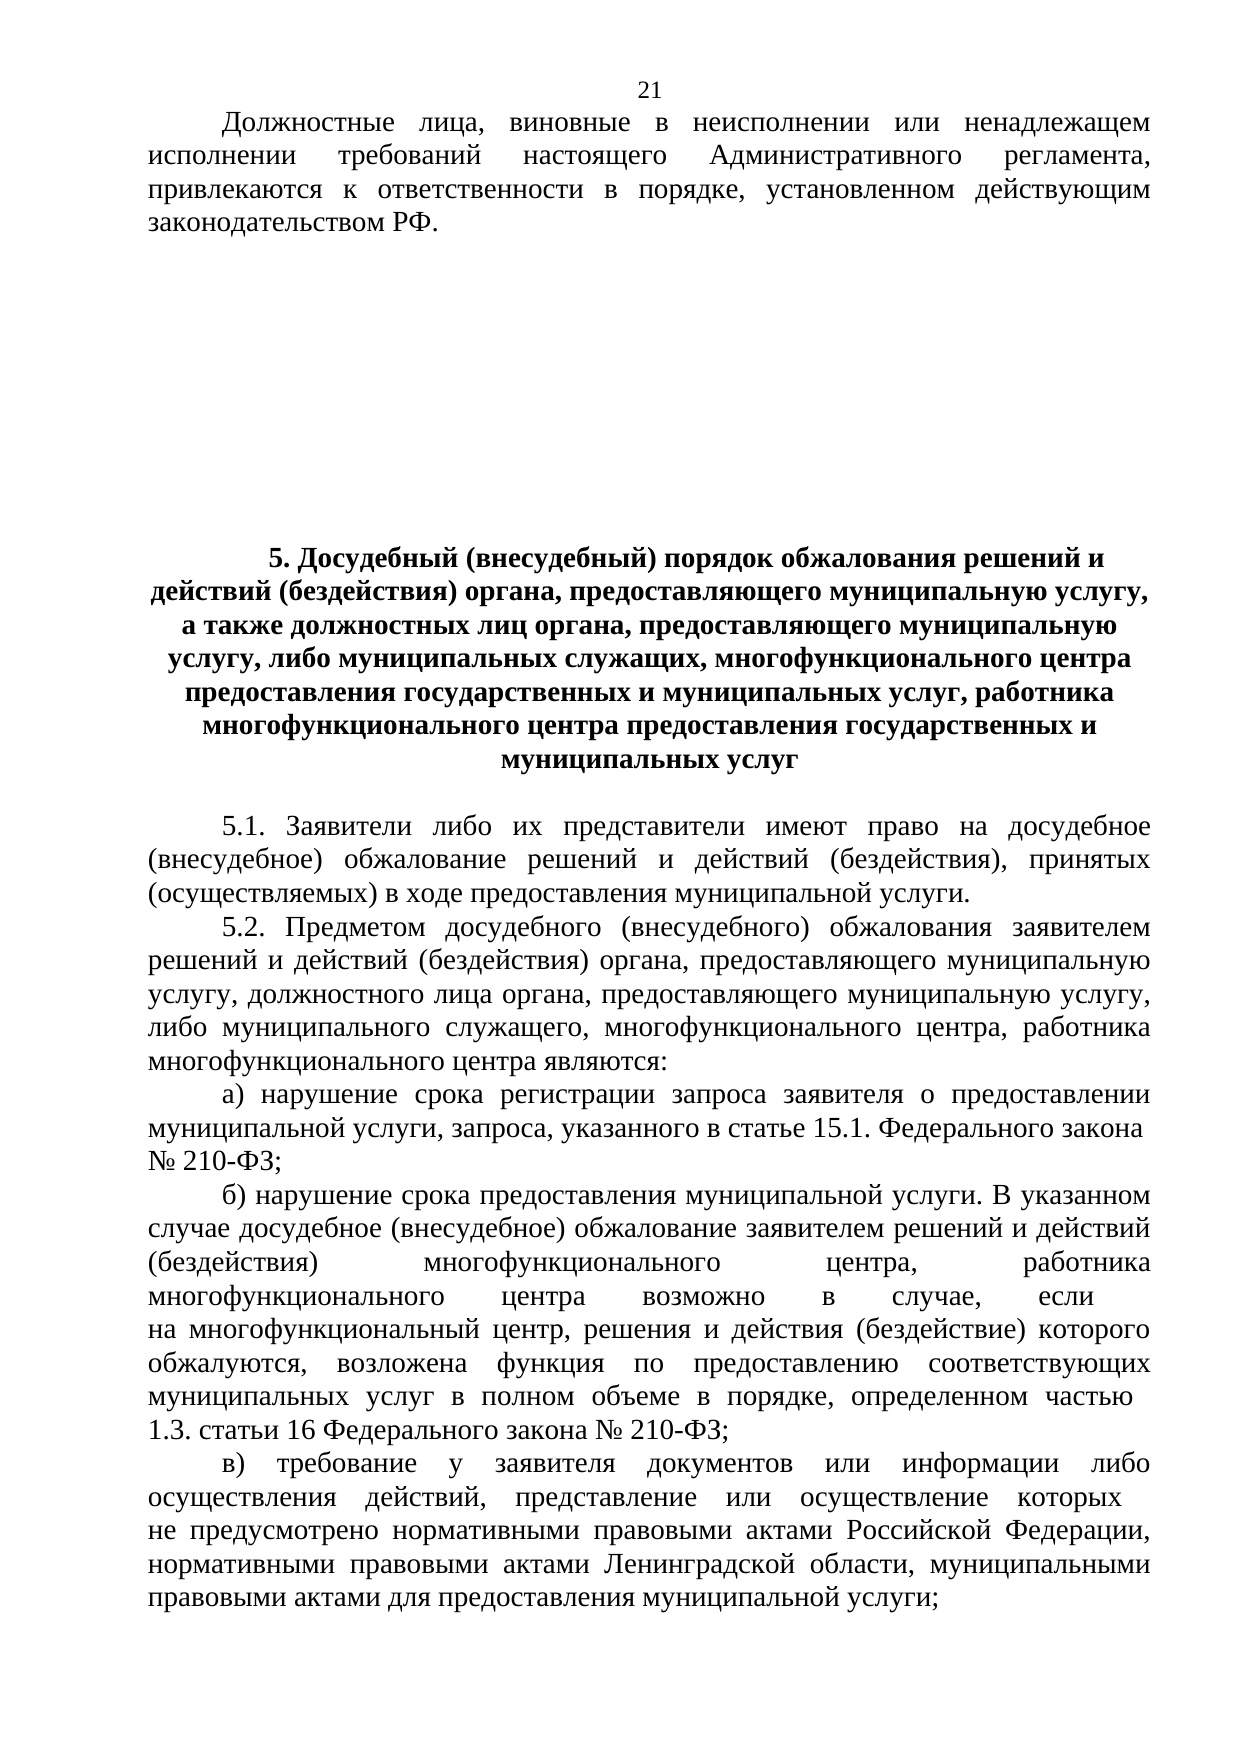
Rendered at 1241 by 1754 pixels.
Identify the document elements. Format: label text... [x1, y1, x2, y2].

text в) требование у заявителя документов или информации либо осуществления действий, представление или осуществление которых не предусмотрено нормативными правовыми актами Российской Федерации, нормативными правовыми актами Ленинградской области, муниципальными правовыми актами для предоставления муниципальной услуги; [148, 1445, 1152, 1613]
text 5. Досудебный (внесудебный) порядок обжалования решений и действий (бездействия) органа, предоставляющего муниципальную услугу, а также должностных лиц органа, предоставляющего муниципальную услугу, либо муниципальных служащих, многофункционального центра предоставления государственных и муниципальных услуг, работника многофункционального центра предоставления государственных и муниципальных услуг [148, 540, 1152, 774]
text 5.2. Предметом досудебного (внесудебного) обжалования заявителем решений и действий (бездействия) органа, предоставляющего муниципальную услугу, должностного лица органа, предоставляющего муниципальную услугу, либо муниципального служащего, многофункционального центра, работника многофункционального центра являются: [148, 909, 1152, 1076]
text Должностные лица, виновные в неисполнении или ненадлежащем исполнении требований настоящего Административного регламента, привлекаются к ответственности в порядке, установленном действующим законодательством РФ. [148, 104, 1152, 238]
text б) нарушение срока предоставления муниципальной услуги. В указанном случае досудебное (внесудебное) обжалование заявителем решений и действий (бездействия) многофункционального центра, работника многофункционального центра возможно в случае, если на многофункциональный центр, решения и действия (бездействие) которого обжалуются, возложена функция по предоставлению соответствующих муниципальных услуг в полном объеме в порядке, определенном частью 1.3. статьи 16 Федерального закона № 210-ФЗ; [148, 1177, 1152, 1445]
text 5.1. Заявители либо их представители имеют право на досудебное (внесудебное) обжалование решений и действий (бездействия), принятых (осуществляемых) в ходе предоставления муниципальной услуги. [148, 808, 1152, 909]
text а) нарушение срока регистрации запроса заявителя о предоставлении муниципальной услуги, запроса, указанного в статье 15.1. Федерального закона № 210-ФЗ; [148, 1076, 1152, 1177]
